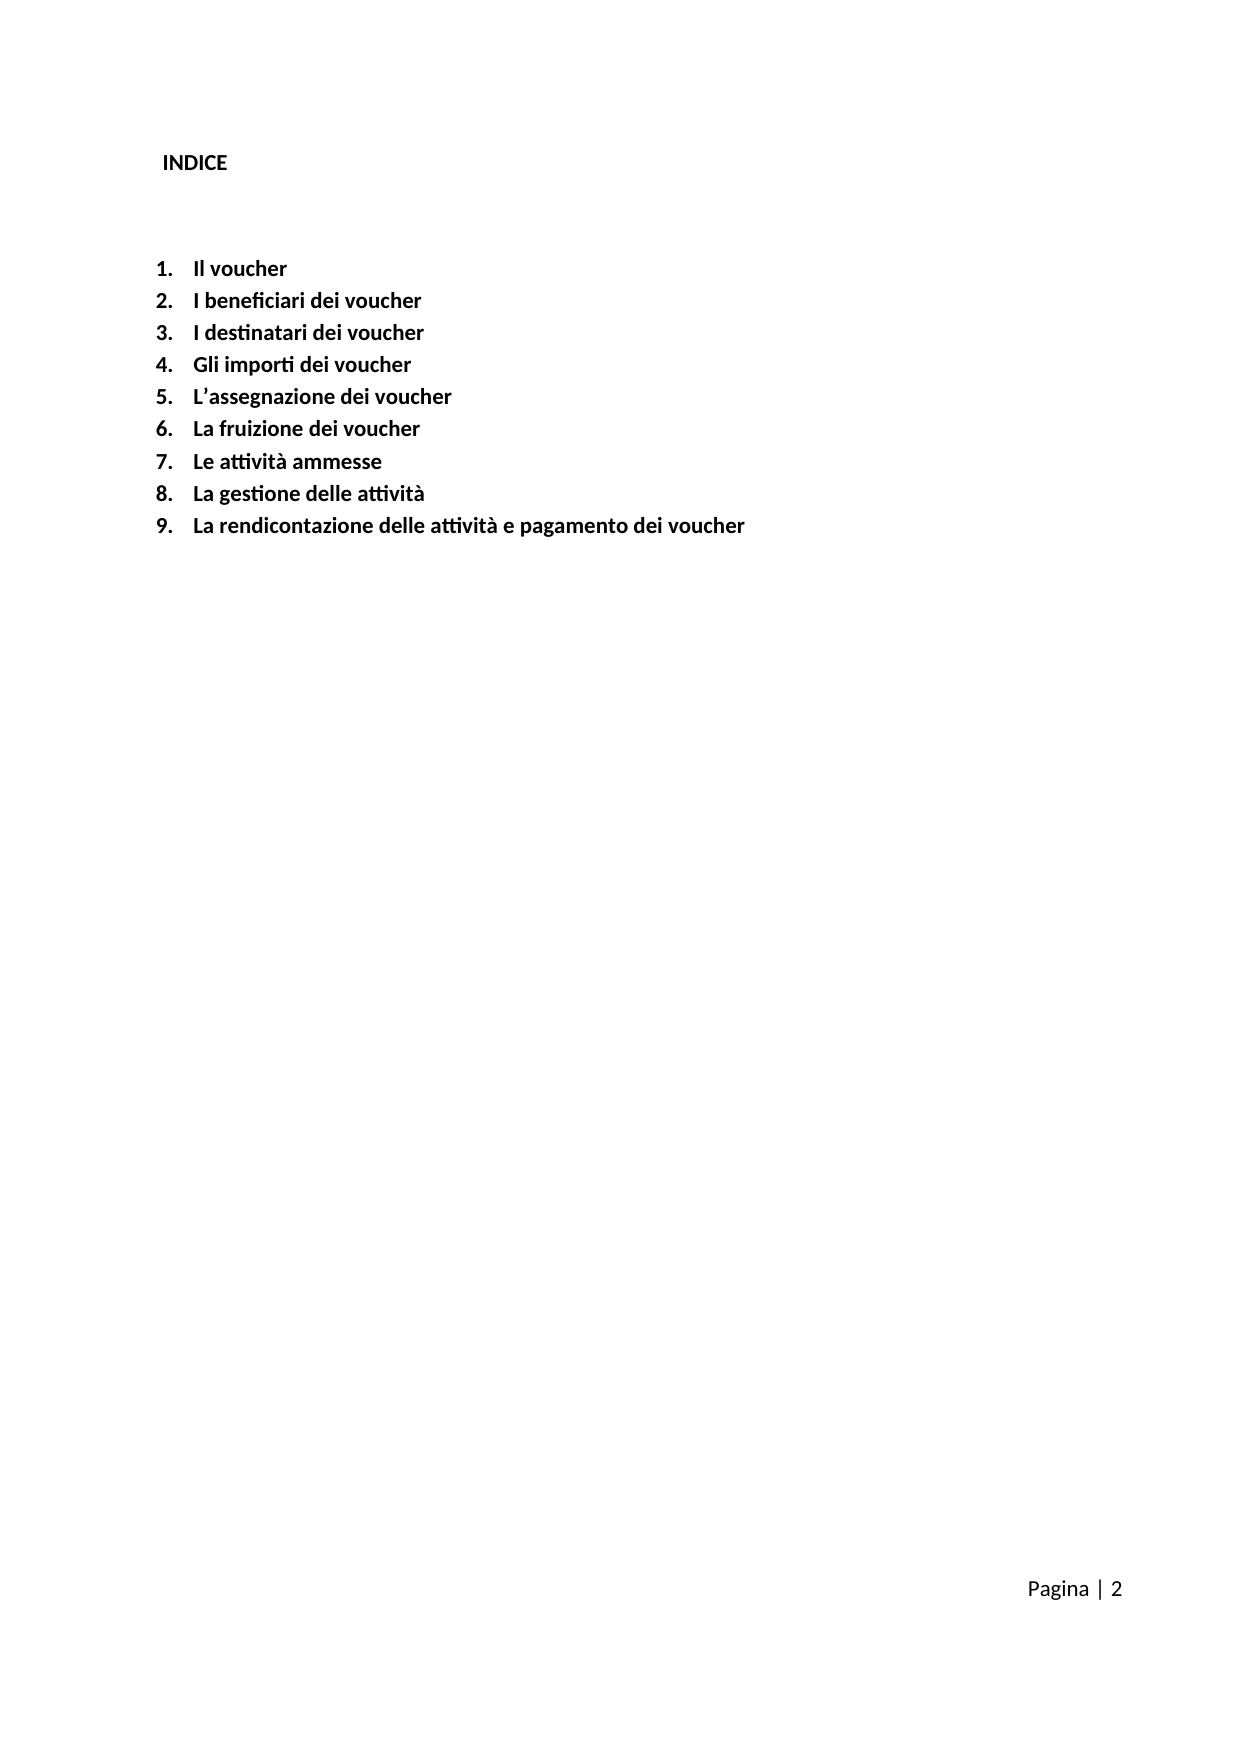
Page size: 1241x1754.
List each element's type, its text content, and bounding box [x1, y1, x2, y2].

list Gli importi dei voucher [156, 350, 1122, 378]
list La fruizione dei voucher [156, 414, 1122, 443]
list Le attività ammesse [156, 447, 1122, 475]
list I destinatari dei voucher [156, 318, 1122, 346]
list La gestione delle attività [156, 479, 1122, 507]
list L’assegnazione dei voucher [156, 382, 1122, 410]
list I beneficiari dei voucher [156, 286, 1122, 314]
text INDICE [162, 148, 1122, 176]
list Il voucher [156, 254, 1122, 282]
list La rendicontazione delle attività e pagamento dei voucher [156, 511, 1122, 539]
